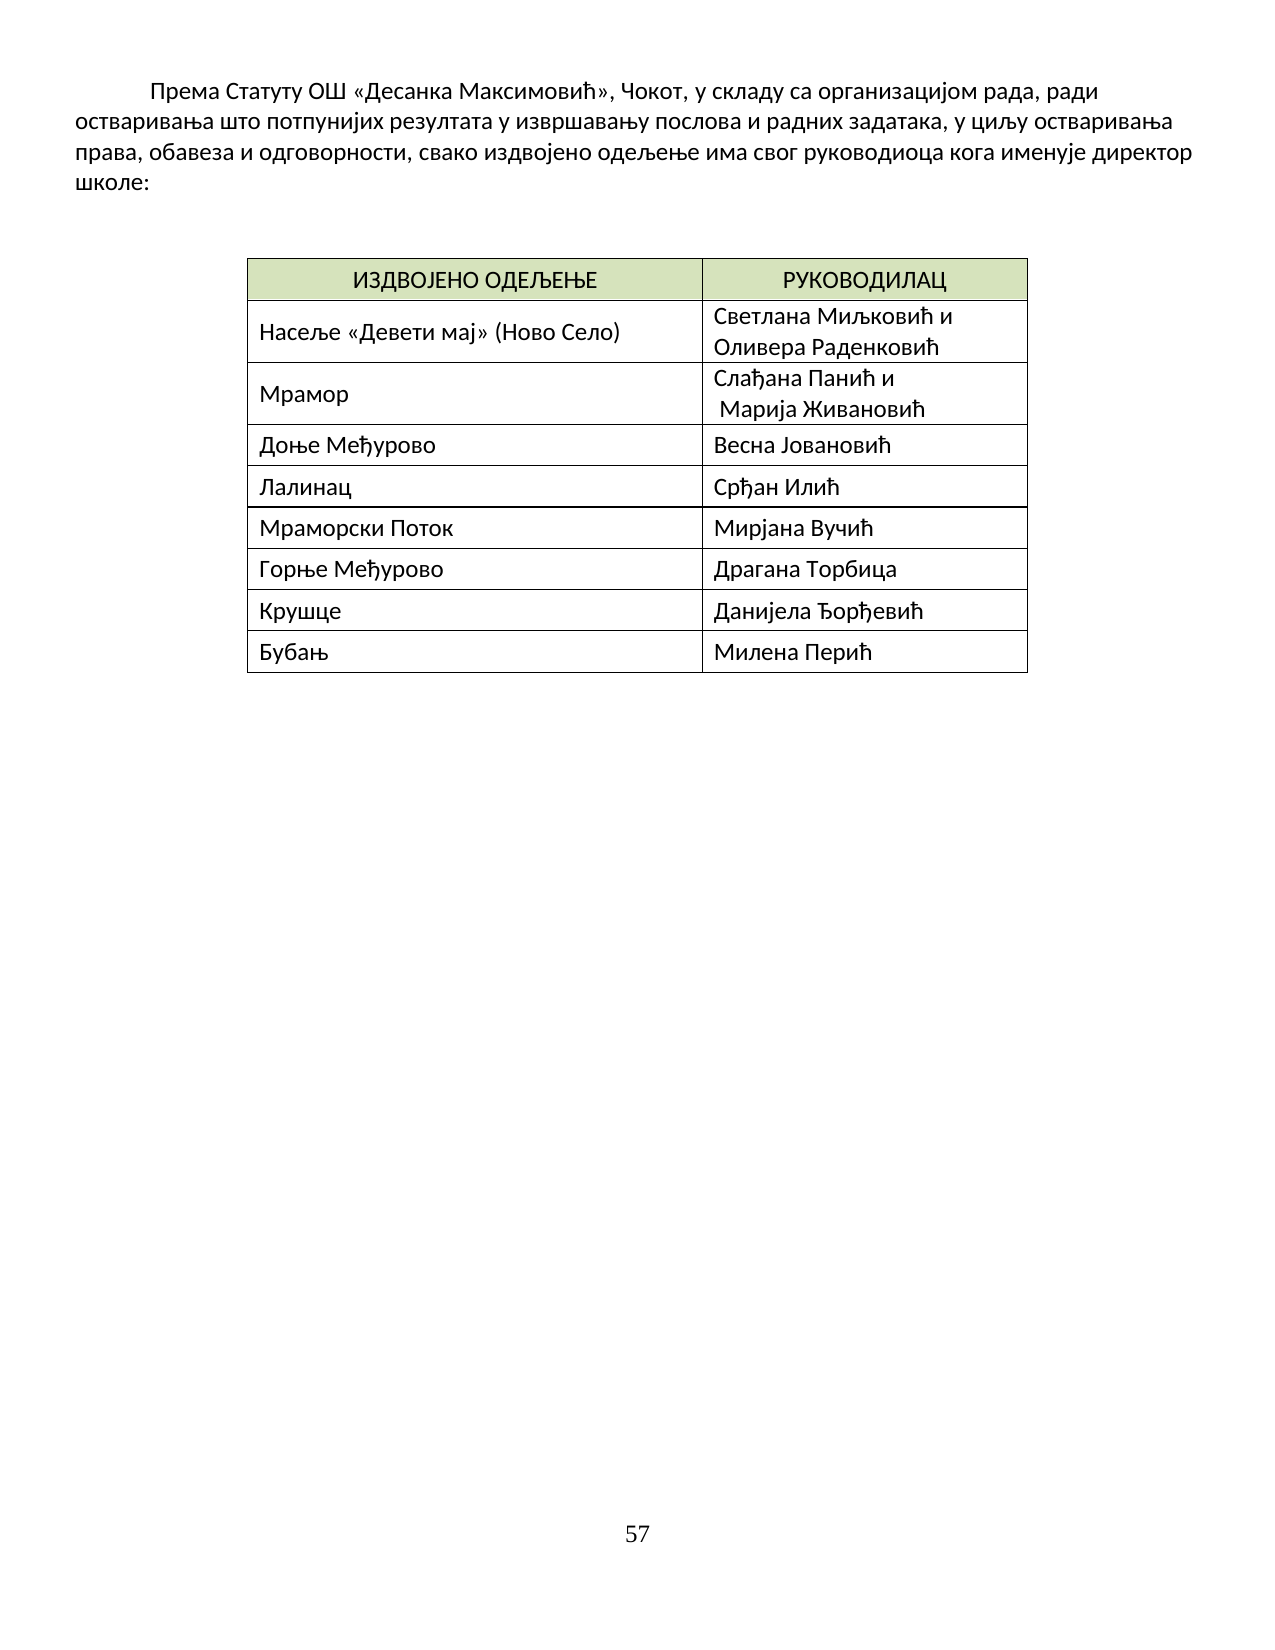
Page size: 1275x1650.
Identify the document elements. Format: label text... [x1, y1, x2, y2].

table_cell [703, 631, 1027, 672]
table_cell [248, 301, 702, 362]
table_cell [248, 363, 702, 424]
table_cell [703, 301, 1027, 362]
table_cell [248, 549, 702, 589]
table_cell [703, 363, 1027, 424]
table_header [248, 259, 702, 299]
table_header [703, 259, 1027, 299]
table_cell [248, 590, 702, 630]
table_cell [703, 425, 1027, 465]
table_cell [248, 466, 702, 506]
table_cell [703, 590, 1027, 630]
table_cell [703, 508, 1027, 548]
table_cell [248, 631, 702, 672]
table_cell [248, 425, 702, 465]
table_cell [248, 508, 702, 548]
text Према Статуту ОШ «Десанка Максимовић», Чокот, у складу са организацијом рада, ради остваривања што потпунијих резултата у извршавању послова и радних задатака, у циљу остваривања права, обавеза и одговорности, свако издвојено одељење има свог руководиоца кога именује директор школе: [75, 75, 1200, 197]
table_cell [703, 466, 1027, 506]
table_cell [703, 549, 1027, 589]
